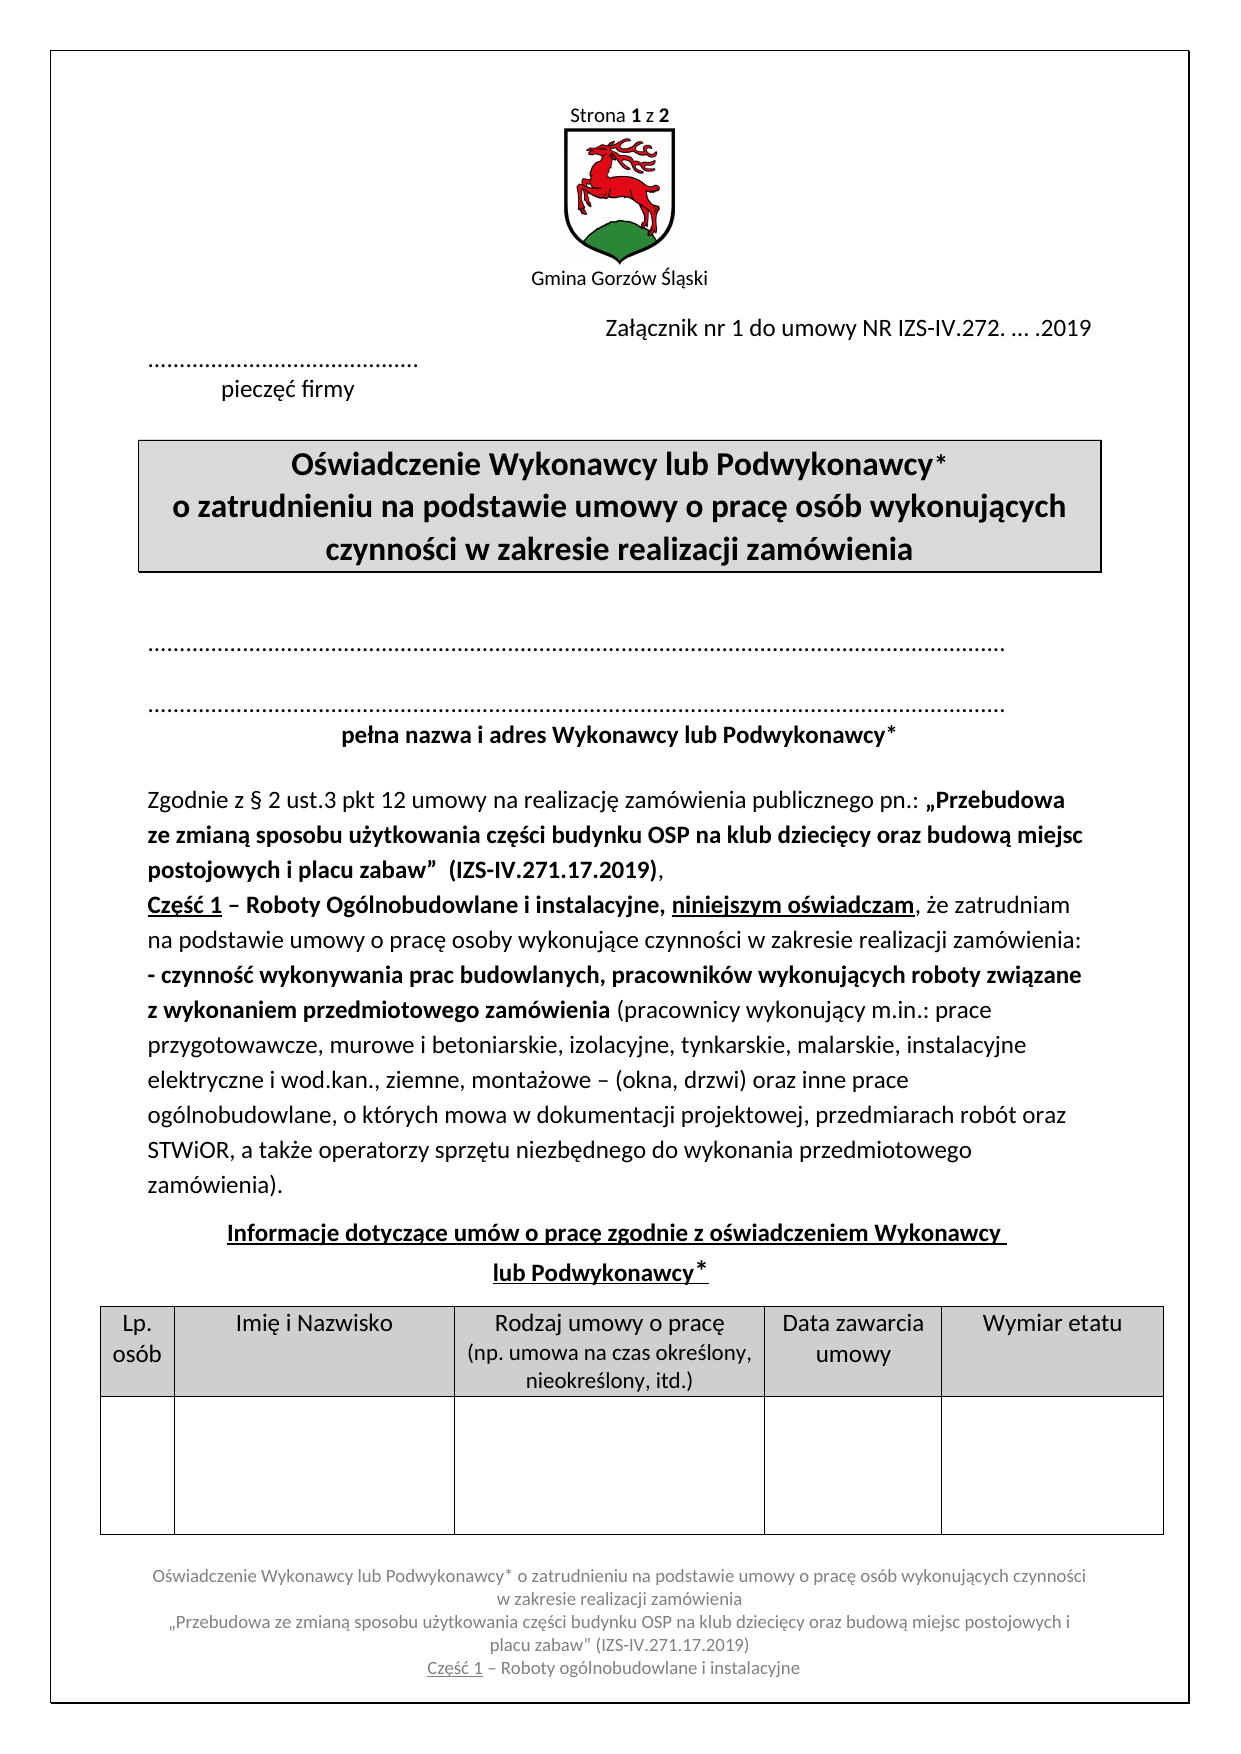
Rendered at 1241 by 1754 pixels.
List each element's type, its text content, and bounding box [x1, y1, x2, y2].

table_cell [942, 1397, 1163, 1533]
text ........................................................................................................................................ [147, 627, 1092, 658]
table_header Data zawarcia umowy [765, 1307, 941, 1396]
text pieczęć firmy [147, 373, 1092, 404]
table_header Rodzaj umowy o pracę (np. umowa na czas określony, nieokreślony, itd.) [455, 1307, 764, 1396]
table_cell [175, 1397, 454, 1533]
table_cell [455, 1397, 764, 1533]
text Zgodnie z § 2 ust.3 pkt 12 umowy na realizację zamówienia publicznego pn.: „Przebudowa ze zmianą sposobu użytkowania części budynku OSP na klub dziecięcy oraz budową miejsc postojowych i placu zabaw” (IZS-IV.271.17.2019), Część 1 – Roboty Ogólnobudowlane i instalacyjne, niniejszym oświadczam, że zatrudniam na podstawie umowy o pracę osoby wykonujące czynności w zakresie realizacji zamówienia: - czynność wykonywania prac budowlanych, pracowników wykonujących roboty związane z wykonaniem przedmiotowego zamówienia (pracownicy wykonujący m.in.: prace przygotowawcze, murowe i betoniarskie, izolacyjne, tynkarskie, malarskie, instalacyjne elektryczne i wod.kan., ziemne, montażowe – (okna, drzwi) oraz inne prace ogólnobudowlane, o których mowa w dokumentacji projektowej, przedmiarach robót oraz STWiOR, a także operatorzy sprzętu niezbędnego do wykonania przedmiotowego zamówienia). [147, 784, 1092, 1200]
table_cell [101, 1397, 174, 1533]
text ........................................................................................................................................ [147, 688, 1092, 719]
table_header Wymiar etatu [942, 1307, 1163, 1396]
table_cell [765, 1397, 941, 1533]
picture [563, 127, 676, 266]
text Informacje dotyczące umów o pracę zgodnie z oświadczeniem Wykonawcy lub Podwykonawcy* [147, 1217, 1092, 1288]
text Oświadczenie Wykonawcy lub Podwykonawcy* o zatrudnieniu na podstawie umowy o pracę osób wykonujących czynności w zakresie realizacji zamówienia [139, 441, 1100, 571]
text Załącznik nr 1 do umowy NR IZS-IV.272. … .2019 [147, 312, 1092, 343]
table_header Lp. osób [101, 1307, 174, 1396]
text ........................................... [147, 343, 1092, 373]
table_header Imię i Nazwisko [175, 1307, 454, 1396]
text pełna nazwa i adres Wykonawcy lub Podwykonawcy* [147, 719, 1092, 749]
